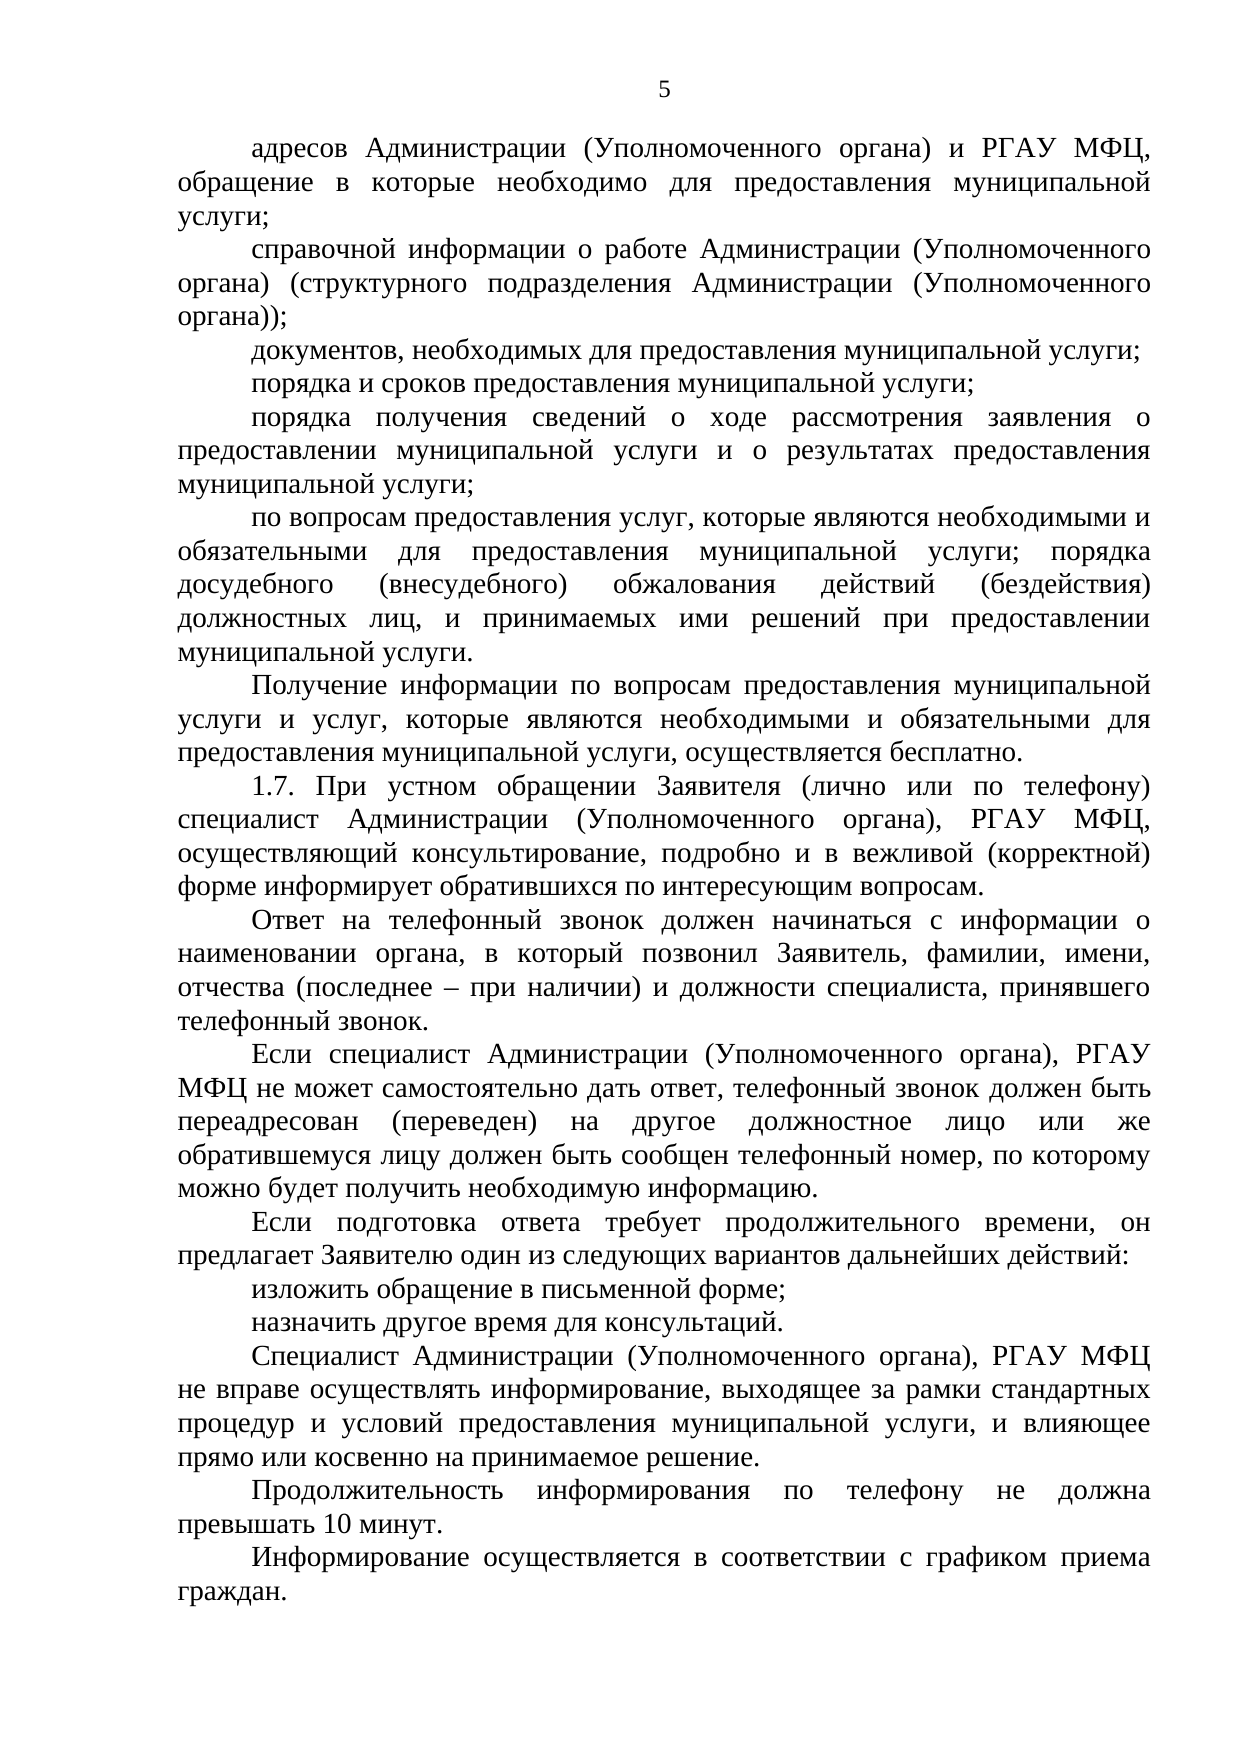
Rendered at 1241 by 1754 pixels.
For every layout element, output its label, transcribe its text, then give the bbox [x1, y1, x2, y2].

text Специалист Администрации (Уполномоченного органа), РГАУ МФЦ не вправе осуществлять информирование, выходящее за рамки стандартных процедур и условий предоставления муниципальной услуги, и влияющее прямо или косвенно на принимаемое решение. [177, 1338, 1152, 1472]
text документов, необходимых для предоставления муниципальной услуги; [177, 332, 1152, 365]
text порядка получения сведений о ходе рассмотрения заявления о предоставлении муниципальной услуги и о результатах предоставления муниципальной услуги; [177, 399, 1152, 499]
text Если подготовка ответа требует продолжительного времени, он предлагает Заявителю один из следующих вариантов дальнейших действий: [177, 1204, 1152, 1271]
text Продолжительность информирования по телефону не должна превышать 10 минут. [177, 1472, 1152, 1539]
text справочной информации о работе Администрации (Уполномоченного органа) (структурного подразделения Администрации (Уполномоченного органа)); [177, 231, 1152, 332]
text изложить обращение в письменной форме; [177, 1271, 1152, 1304]
text Получение информации по вопросам предоставления муниципальной услуги и услуг, которые являются необходимыми и обязательными для предоставления муниципальной услуги, осуществляется бесплатно. [177, 667, 1152, 768]
text порядка и сроков предоставления муниципальной услуги; [177, 365, 1152, 399]
text по вопросам предоставления услуг, которые являются необходимыми и обязательными для предоставления муниципальной услуги; порядка досудебного (внесудебного) обжалования действий (бездействия) должностных лиц, и принимаемых ими решений при предоставлении муниципальной услуги. [177, 499, 1152, 667]
text Если специалист Администрации (Уполномоченного органа), РГАУ МФЦ не может самостоятельно дать ответ, телефонный звонок должен быть переадресован (переведен) на другое должностное лицо или же обратившемуся лицу должен быть сообщен телефонный номер, по которому можно будет получить необходимую информацию. [177, 1036, 1152, 1204]
text Информирование осуществляется в соответствии с графиком приема граждан. [177, 1539, 1152, 1606]
text Ответ на телефонный звонок должен начинаться с информации о наименовании органа, в который позвонил Заявитель, фамилии, имени, отчества (последнее – при наличии) и должности специалиста, принявшего телефонный звонок. [177, 902, 1152, 1036]
text адресов Администрации (Уполномоченного органа) и РГАУ МФЦ, обращение в которые необходимо для предоставления муниципальной услуги; [177, 131, 1152, 231]
text 1.7. При устном обращении Заявителя (лично или по телефону) специалист Администрации (Уполномоченного органа), РГАУ МФЦ, осуществляющий консультирование, подробно и в вежливой (корректной) форме информирует обратившихся по интересующим вопросам. [177, 768, 1152, 902]
text назначить другое время для консультаций. [177, 1304, 1152, 1338]
